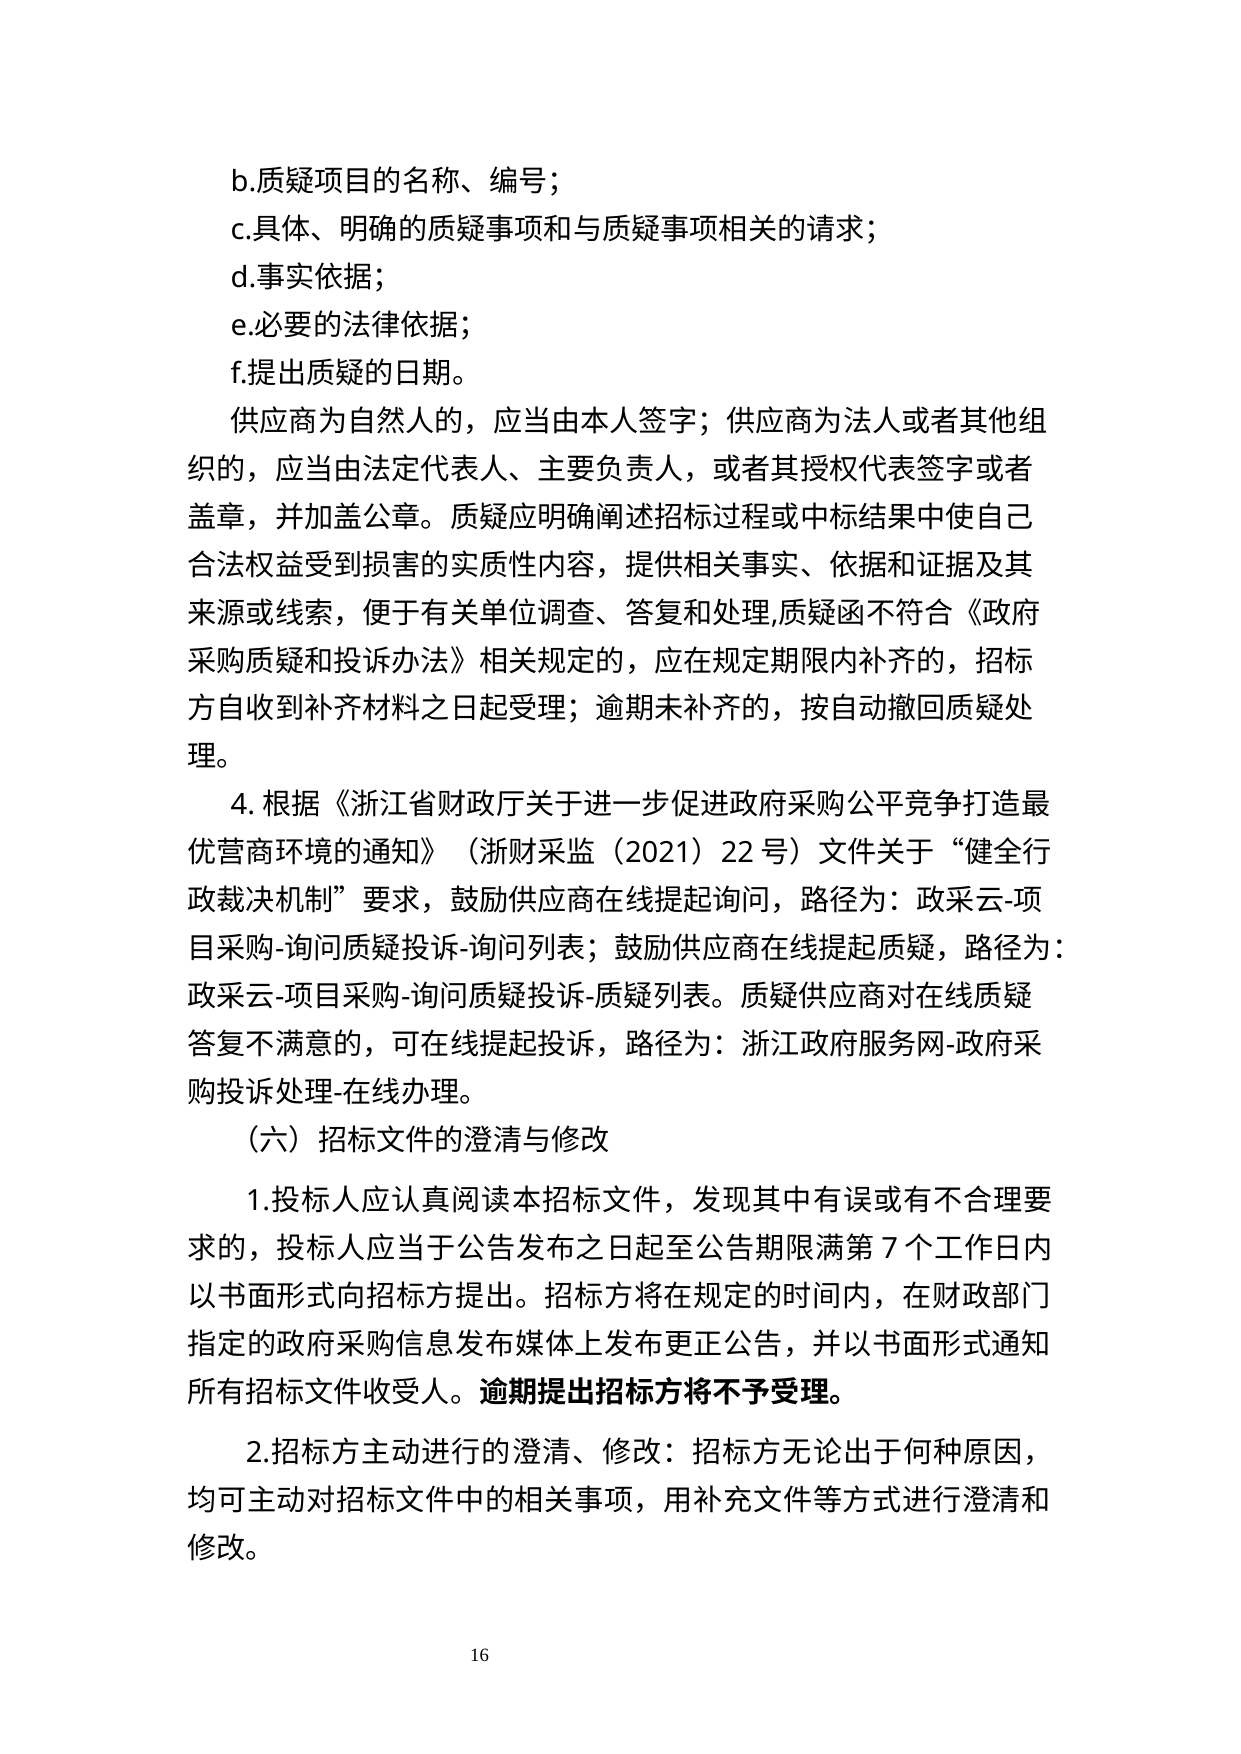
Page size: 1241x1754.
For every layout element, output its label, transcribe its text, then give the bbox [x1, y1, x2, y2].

text c.具体、明确的质疑事项和与质疑事项相关的请求； [187, 201, 1053, 249]
text 4. 根据《浙江省财政厅关于进一步促进政府采购公平竞争打造最优营商环境的通知》（浙财采监（2021）22号）文件关于“健全行政裁决机制”要求，鼓励供应商在线提起询问，路径为：政采云-项目采购-询问质疑投诉-询问列表；鼓励供应商在线提起质疑，路径为：政采云-项目采购-询问质疑投诉-质疑列表。质疑供应商对在线质疑答复不满意的，可在线提起投诉，路径为：浙江政府服务网-政府采购投诉处理-在线办理。 [187, 776, 1053, 1112]
text （六）招标文件的澄清与修改 [187, 1112, 1053, 1160]
text f.提出质疑的日期。 [187, 345, 1053, 393]
text 供应商为自然人的，应当由本人签字；供应商为法人或者其他组织的，应当由法定代表人、主要负责人，或者其授权代表签字或者盖章，并加盖公章。质疑应明确阐述招标过程或中标结果中使自己合法权益受到损害的实质性内容，提供相关事实、依据和证据及其来源或线索，便于有关单位调查、答复和处理,质疑函不符合《政府采购质疑和投诉办法》相关规定的，应在规定期限内补齐的，招标方自收到补齐材料之日起受理；逾期未补齐的，按自动撤回质疑处理。 [187, 393, 1053, 776]
text 1.投标人应认真阅读本招标文件，发现其中有误或有不合理要求的，投标人应当于公告发布之日起至公告期限满第7个工作日内以书面形式向招标方提出。招标方将在规定的时间内，在财政部门指定的政府采购信息发布媒体上发布更正公告，并以书面形式通知所有招标文件收受人。逾期提出招标方将不予受理。 [187, 1172, 1053, 1412]
text 2.招标方主动进行的澄清、修改：招标方无论出于何种原因，均可主动对招标文件中的相关事项，用补充文件等方式进行澄清和修改。 [187, 1424, 1053, 1568]
text e.必要的法律依据； [187, 297, 1053, 345]
text b.质疑项目的名称、编号； [187, 153, 1053, 201]
text d.事实依据； [187, 249, 1053, 297]
